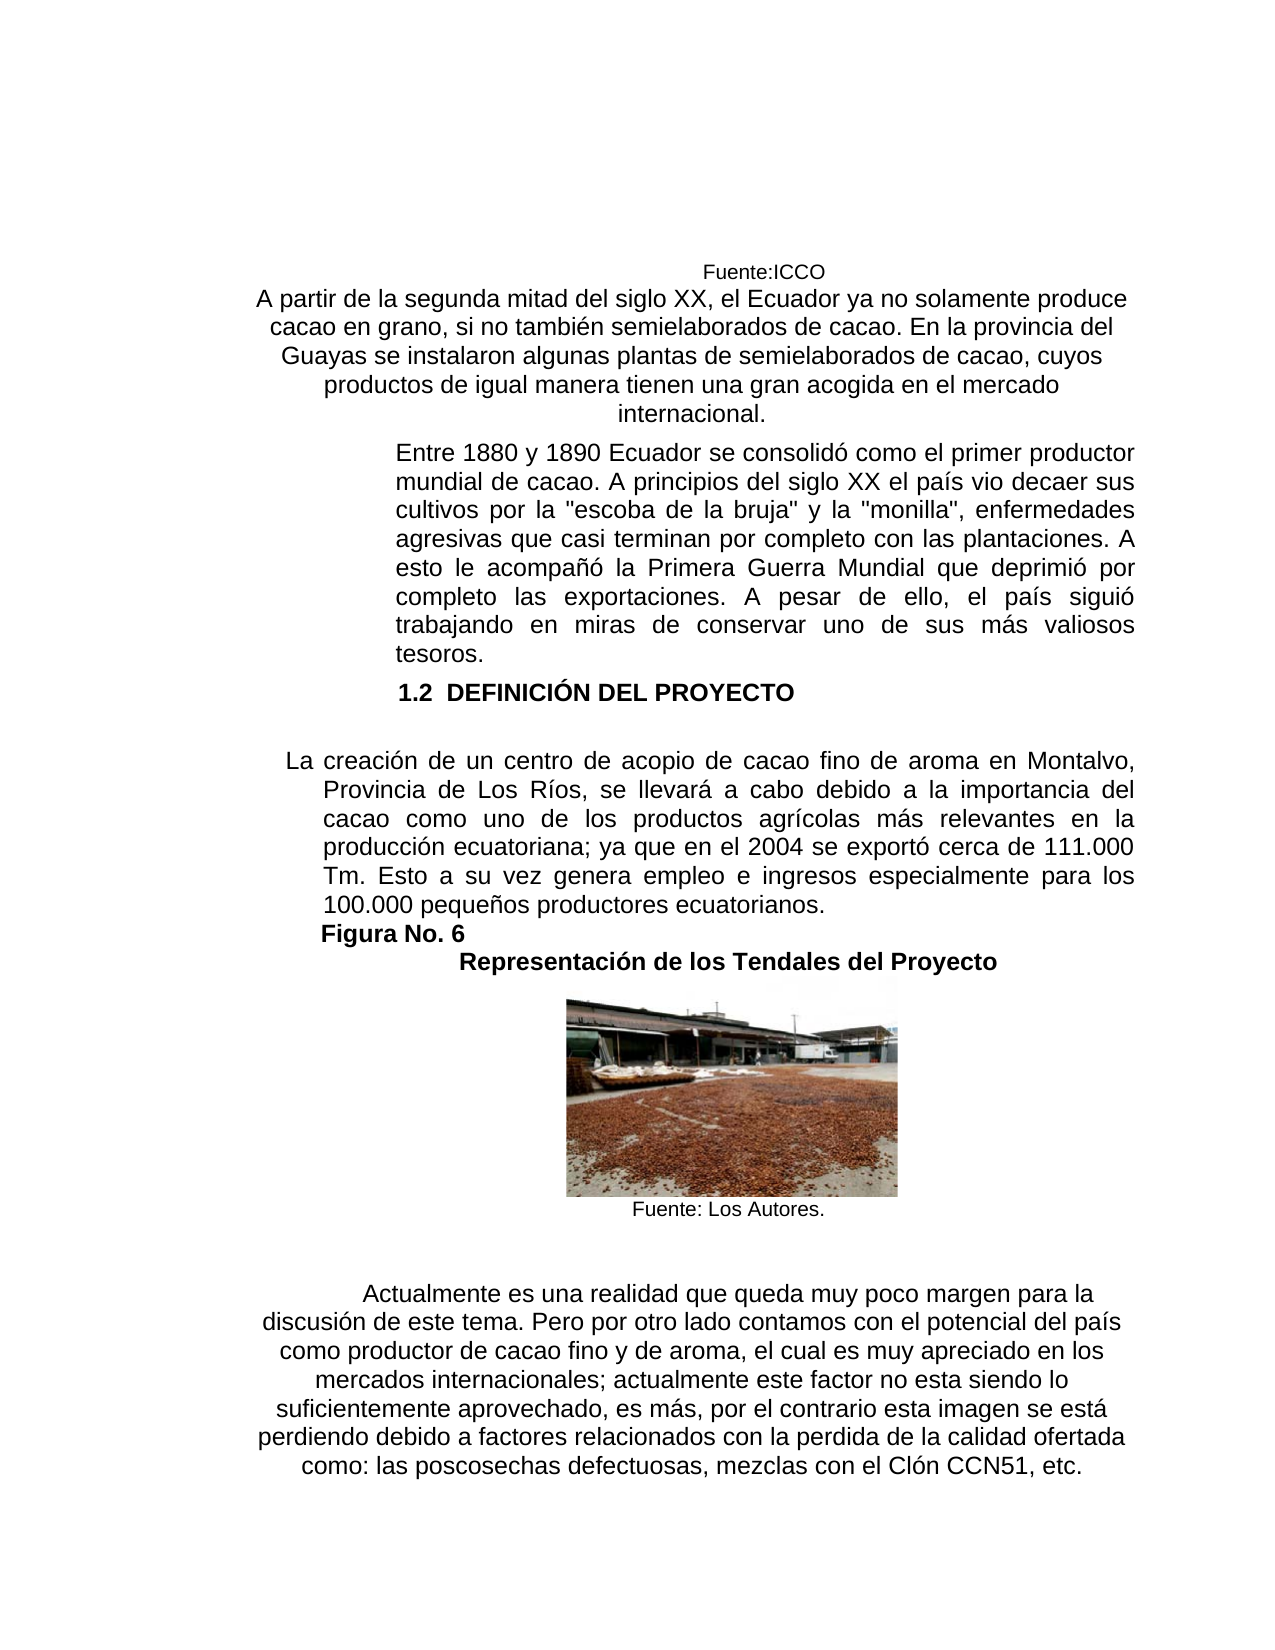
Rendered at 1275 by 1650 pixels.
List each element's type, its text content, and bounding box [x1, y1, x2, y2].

text Representación de los Tendales del Proyecto [248, 947, 1136, 976]
text Actualmente es una realidad que queda muy poco margen para la discusión de este tema. Pero por otro lado contamos con el potencial del país como productor de cacao fino y de aroma, el cual es muy apreciado en los mercados internacionales; actualmente este factor no esta siendo lo suficientemente aprovechado, es más, por el contrario esta imagen se está perdiendo debido a factores relacionados con la perdida de la calidad ofertada como: las poscosechas defectuosas, mezclas con el Clón CCN51, etc. [248, 1278, 1136, 1480]
text A partir de la segunda mitad del siglo XX, el Ecuador ya no solamente produce cacao en grano, si no también semielaborados de cacao. En la provincia del Guayas se instalaron algunas plantas de semielaborados de cacao, cuyos productos de igual manera tienen una gran acogida en el mercado internacional. [248, 283, 1136, 427]
text Entre 1880 y 1890 Ecuador se consolidó como el primer productor mundial de cacao. A principios del siglo XX el país vio decaer sus cultivos por la "escoba de la bruja" y la "monilla", enfermedades agresivas que casi terminan por completo con las plantaciones. A esto le acompañó la Primera Guerra Mundial que deprimió por completo las exportaciones. A pesar de ello, el país siguió trabajando en miras de conservar uno de sus más valiosos tesoros. [395, 438, 1136, 668]
text Figura No. 6 [321, 918, 1136, 947]
text La creación de un centro de acopio de cacao fino de aroma en Montalvo, Provincia de Los Ríos, se llevará a cabo debido a la importancia del cacao como uno de los productos agrícolas más relevantes en la producción ecuatoriana; ya que en el 2004 se exportó cerca de 111.000 Tm. Esto a su vez genera empleo e ingresos especialmente para los 100.000 pequeños productores ecuatorianos. [285, 746, 1136, 918]
text Fuente: Los Autores. [248, 1197, 1136, 1221]
picture [566, 976, 898, 1197]
text Fuente:ICCO [248, 259, 1136, 283]
list 1.2 DEFINICIÓN DEL PROYECTO [395, 678, 1136, 707]
